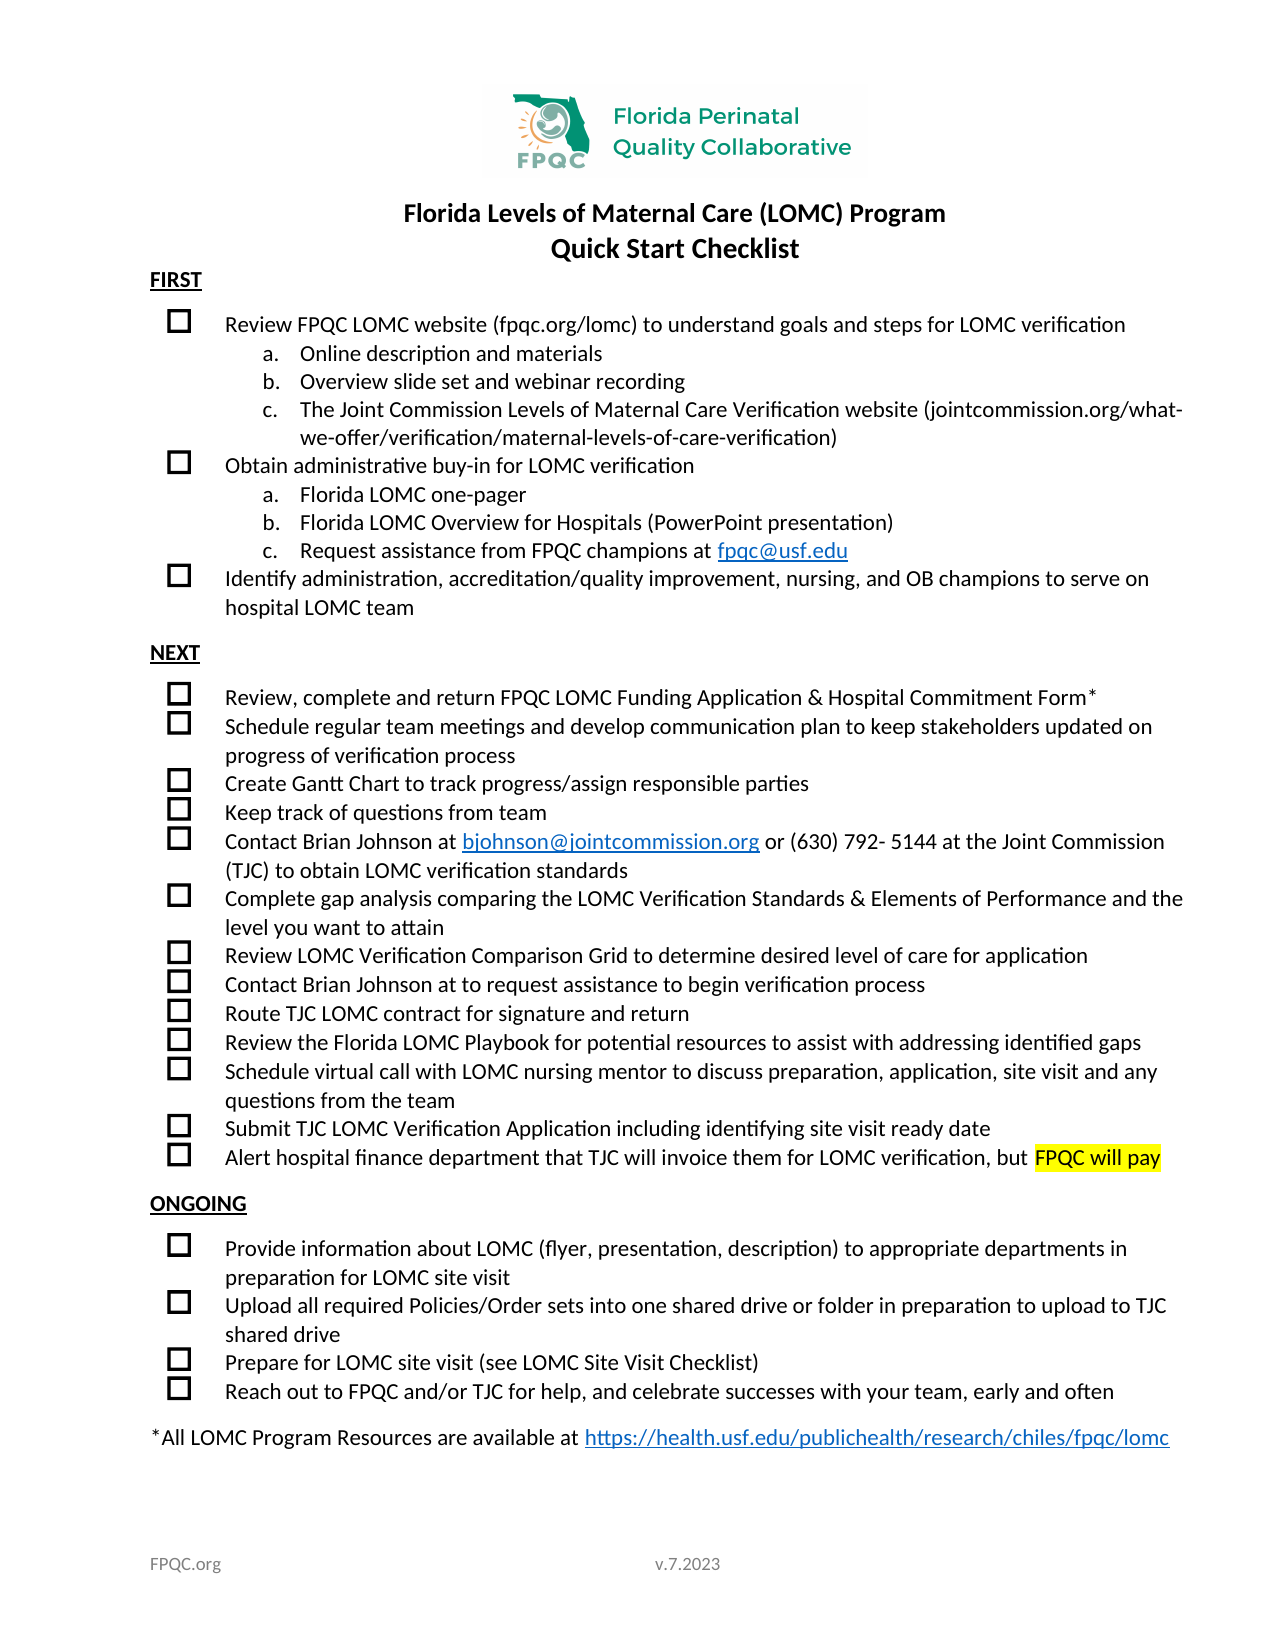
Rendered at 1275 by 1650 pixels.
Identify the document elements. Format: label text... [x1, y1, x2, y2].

list Request assistance from FPQC champions at fpqc@usf.edu [262, 536, 1200, 564]
list Upload all required Policies/Order sets into one shared drive or folder in preparation to upload to TJC shared drive [165, 1291, 1200, 1348]
text ONGOING [150, 1189, 1200, 1217]
list Create Gantt Chart to track progress/assign responsible parties [165, 769, 1200, 798]
list Florida LOMC Overview for Hospitals (PowerPoint presentation) [262, 508, 1200, 536]
list Reach out to FPQC and/or TJC for help, and celebrate successes with your team, early and often [165, 1377, 1200, 1406]
list Florida LOMC one-pager [262, 480, 1200, 508]
list Review, complete and return FPQC LOMC Funding Application & Hospital Commitment Form* [165, 683, 1200, 712]
list Schedule virtual call with LOMC nursing mentor to discuss preparation, application, site visit and any questions from the team [165, 1057, 1200, 1114]
text *All LOMC Program Resources are available at https://health.usf.edu/publichealth/research/chiles/fpqc/lomc [150, 1423, 1200, 1451]
list Contact Brian Johnson at to request assistance to begin verification process [165, 970, 1200, 999]
picture [481, 84, 869, 178]
list Keep track of questions from team [165, 798, 1200, 827]
text NEXT [150, 638, 1200, 666]
list Submit TJC LOMC Verification Application including identifying site visit ready date [165, 1114, 1200, 1143]
text FIRST [150, 265, 1200, 293]
text Quick Start Checklist [150, 230, 1200, 265]
list Complete gap analysis comparing the LOMC Verification Standards & Elements of Performance and the level you want to attain [165, 884, 1200, 941]
list Review LOMC Verification Comparison Grid to determine desired level of care for application [165, 941, 1200, 970]
list Review FPQC LOMC website (fpqc.org/lomc) to understand goals and steps for LOMC verification [165, 310, 1200, 339]
list Identify administration, accreditation/quality improvement, nursing, and OB champions to serve on hospital LOMC team [165, 564, 1200, 621]
list Alert hospital finance department that TJC will invoice them for LOMC verification, but FPQC will pay [165, 1143, 1200, 1173]
list Overview slide set and webinar recording [262, 367, 1200, 395]
list Route TJC LOMC contract for signature and return [165, 999, 1200, 1028]
list The Joint Commission Levels of Maternal Care Verification website (jointcommission.org/what-we-offer/verification/maternal-levels-of-care-verification) [262, 395, 1200, 451]
list Prepare for LOMC site visit (see LOMC Site Visit Checklist) [165, 1348, 1200, 1377]
list Contact Brian Johnson at bjohnson@jointcommission.org or (630) 792- 5144 at the Joint Commission (TJC) to obtain LOMC verification standards [165, 827, 1200, 884]
list Schedule regular team meetings and develop communication plan to keep stakeholders updated on progress of verification process [165, 712, 1200, 769]
list Provide information about LOMC (flyer, presentation, description) to appropriate departments in preparation for LOMC site visit [165, 1234, 1200, 1291]
list Online description and materials [262, 339, 1200, 367]
list Obtain administrative buy-in for LOMC verification [165, 451, 1200, 480]
text Florida Levels of Maternal Care (LOMC) Program [150, 197, 1200, 230]
list Review the Florida LOMC Playbook for potential resources to assist with addressing identified gaps [165, 1028, 1200, 1057]
